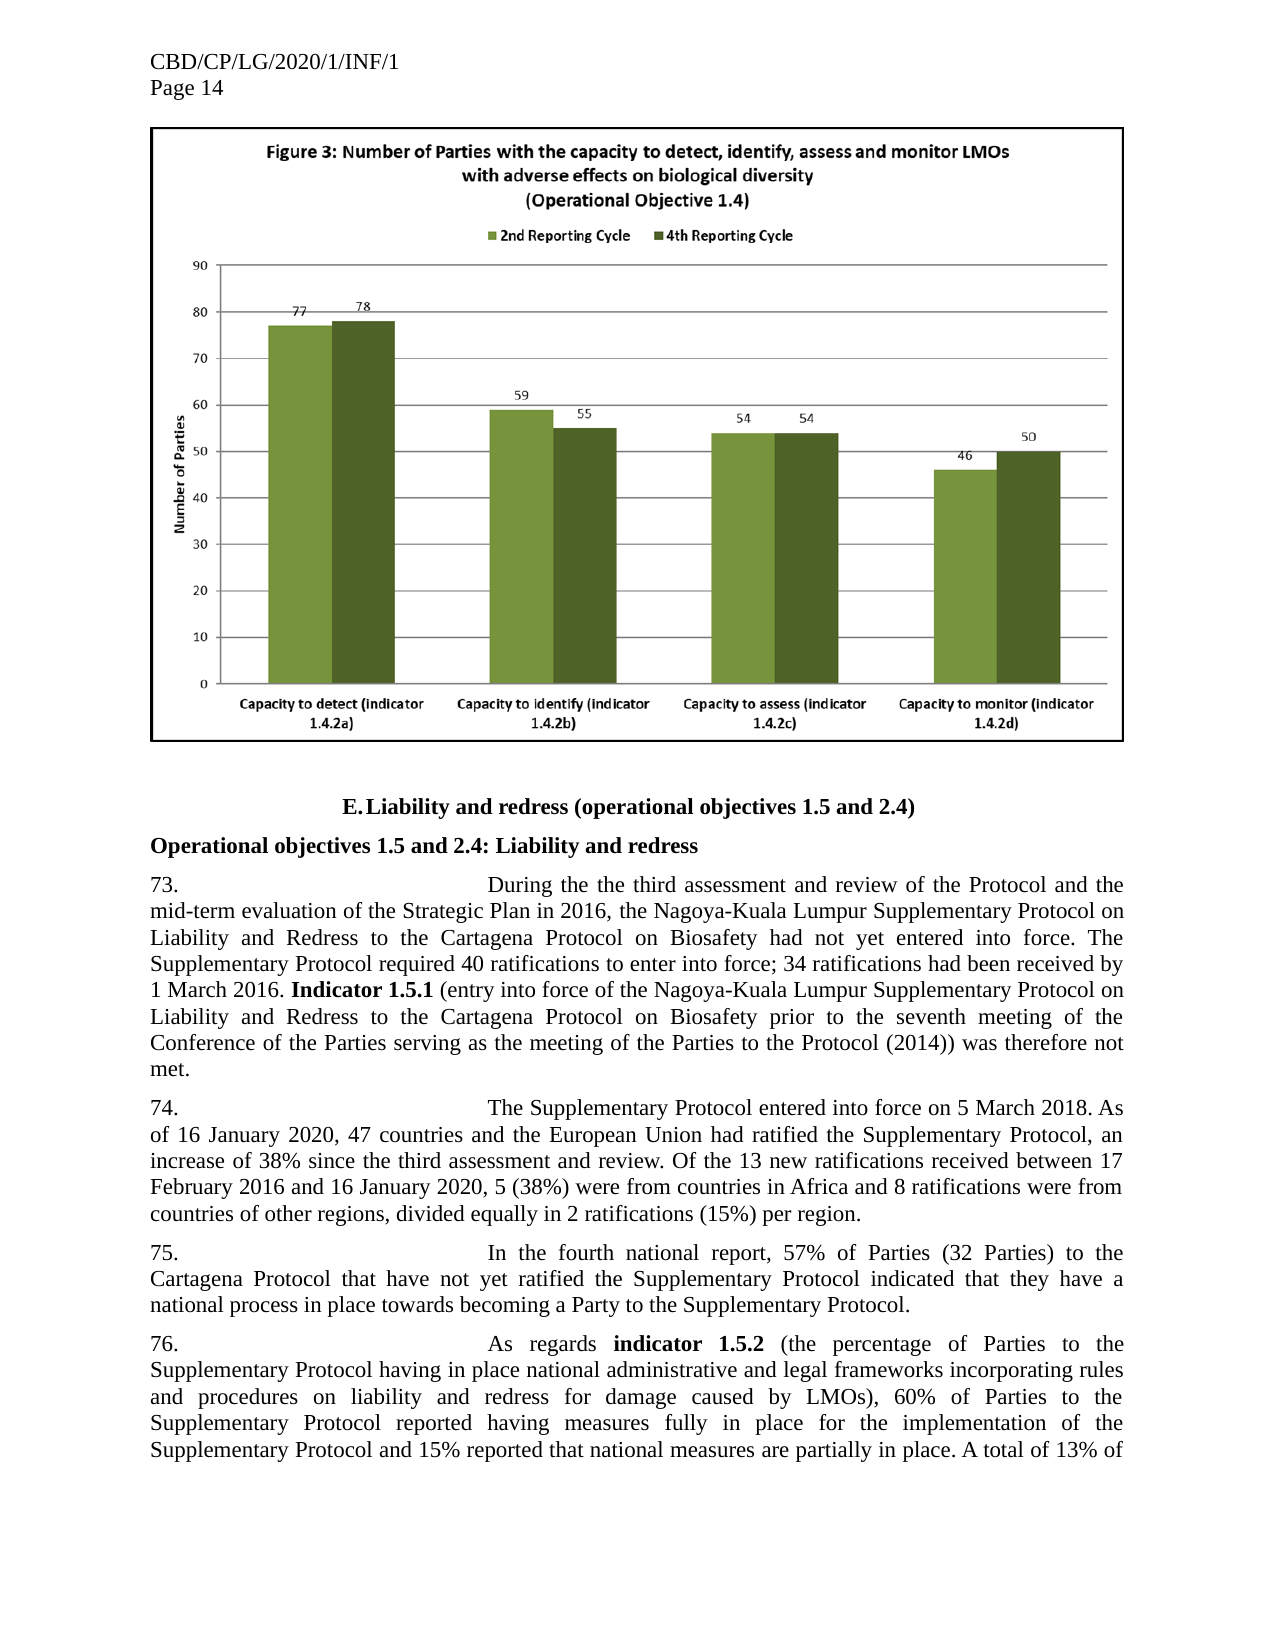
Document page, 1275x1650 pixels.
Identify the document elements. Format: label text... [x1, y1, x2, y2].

picture [150, 127, 1124, 742]
text Operational objectives 1.5 and 2.4: Liability and redress [150, 832, 1125, 858]
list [150, 1330, 1125, 1462]
list Liability and redress (operational objectives 1.5 and 2.4) [342, 793, 1125, 820]
list During the the third assessment and review of the Protocol and the mid-term evaluation of the Strategic Plan in 2016, the Nagoya-Kuala Lumpur Supplementary Protocol on Liability and Redress to the Cartagena Protocol on Biosafety had not yet entered into force. The Supplementary Protocol required 40 ratifications to enter into force; 34 ratifications had been received by 1 March 2016. Indicator 1.5.1 (entry into force of the Nagoya-Kuala Lumpur Supplementary Protocol on Liability and Redress to the Cartagena Protocol on Biosafety prior to the seventh meeting of the Conference of the Parties serving as the meeting of the Parties to the Protocol (2014)) was therefore not met. [150, 871, 1125, 1082]
list In the fourth national report, 57% of Parties (32 Parties) to the Cartagena Protocol that have not yet ratified the Supplementary Protocol indicated that they have a national process in place towards becoming a Party to the Supplementary Protocol. [150, 1239, 1125, 1318]
list The Supplementary Protocol entered into force on 5 March 2018. As of 16 January 2020, 47 countries and the European Union had ratified the Supplementary Protocol, an increase of 38% since the third assessment and review. Of the 13 new ratifications received between 17 February 2016 and 16 January 2020, 5 (38%) were from countries in Africa and 8 ratifications were from countries of other regions, divided equally in 2 ratifications (15%) per region. [150, 1094, 1125, 1226]
